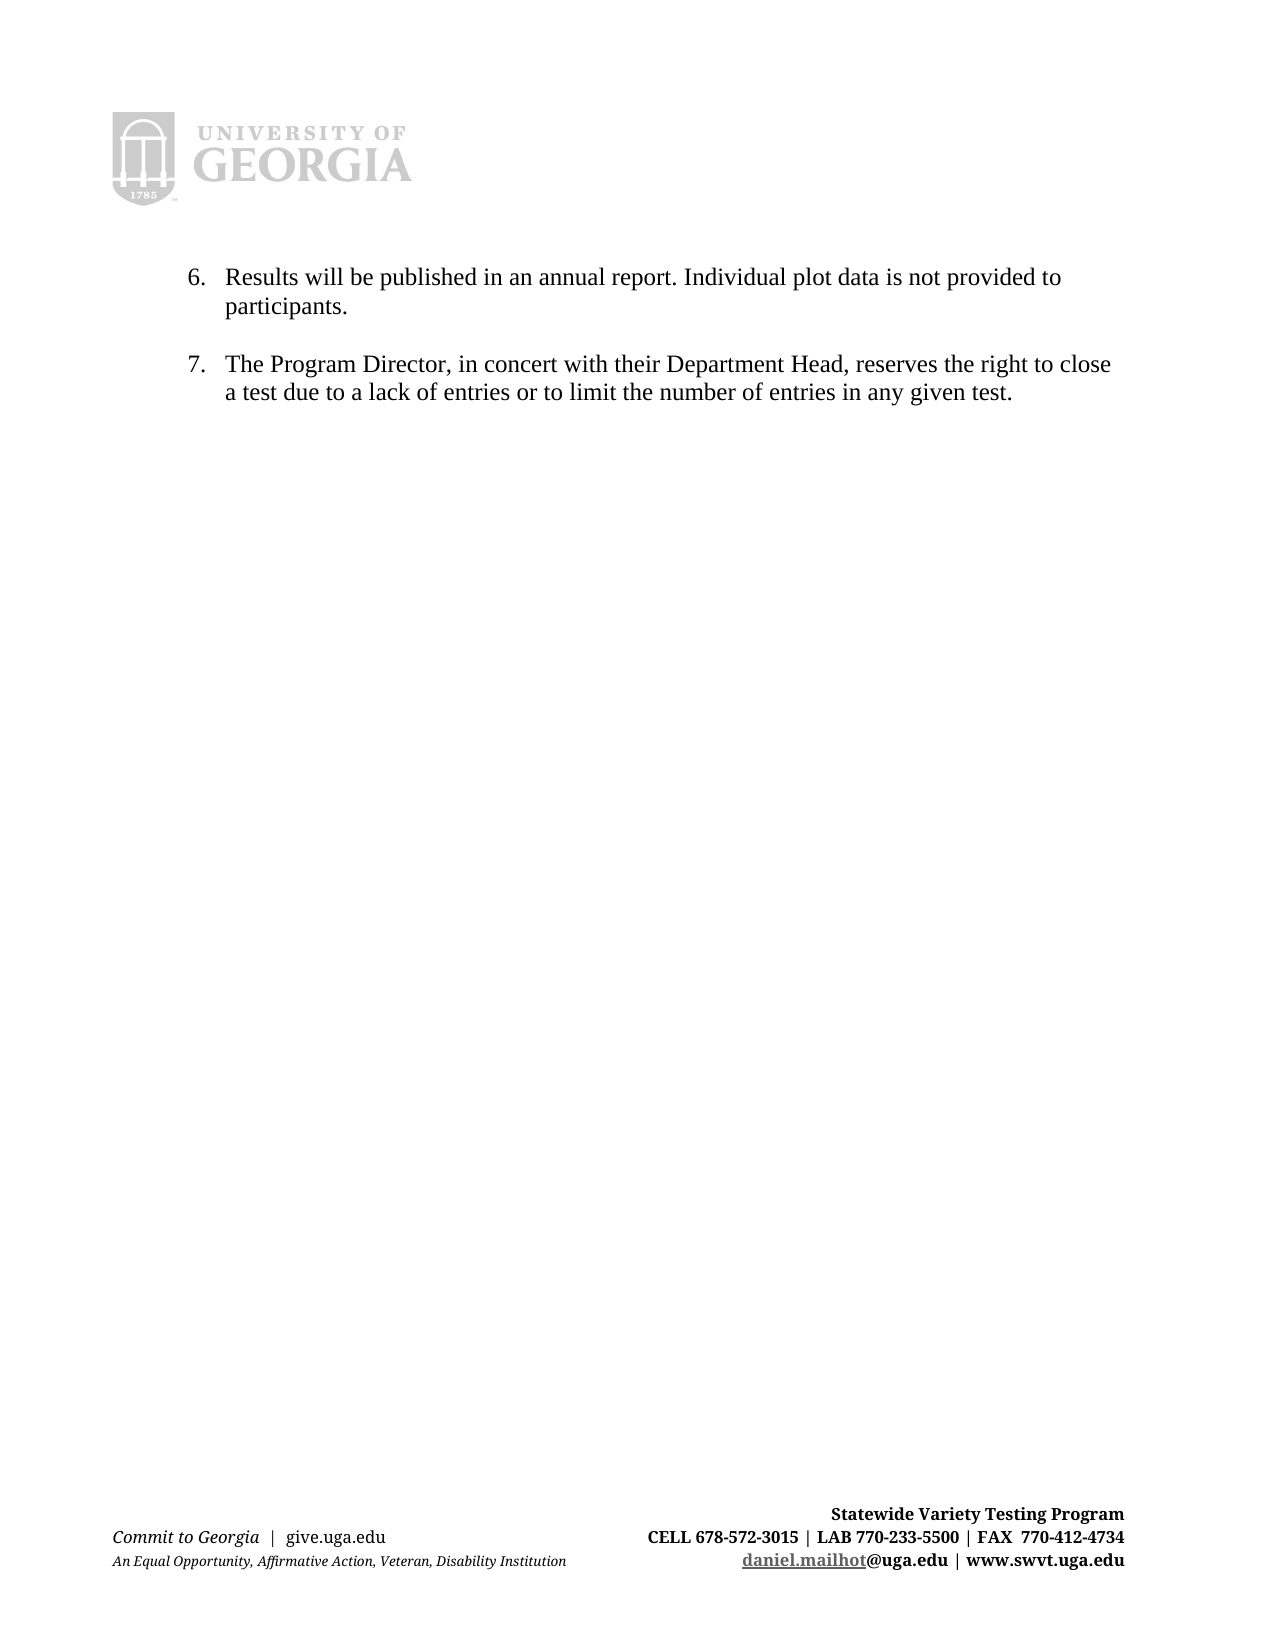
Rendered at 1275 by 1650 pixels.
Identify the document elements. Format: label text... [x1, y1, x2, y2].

text 6. Results will be published in an annual report. Individual plot data is not provided to participants. [187, 262, 1125, 320]
picture [112, 112, 413, 206]
text 7. The Program Director, in concert with their Department Head, reserves the right to close a test due to a lack of entries or to limit the number of entries in any given test. [187, 349, 1125, 406]
